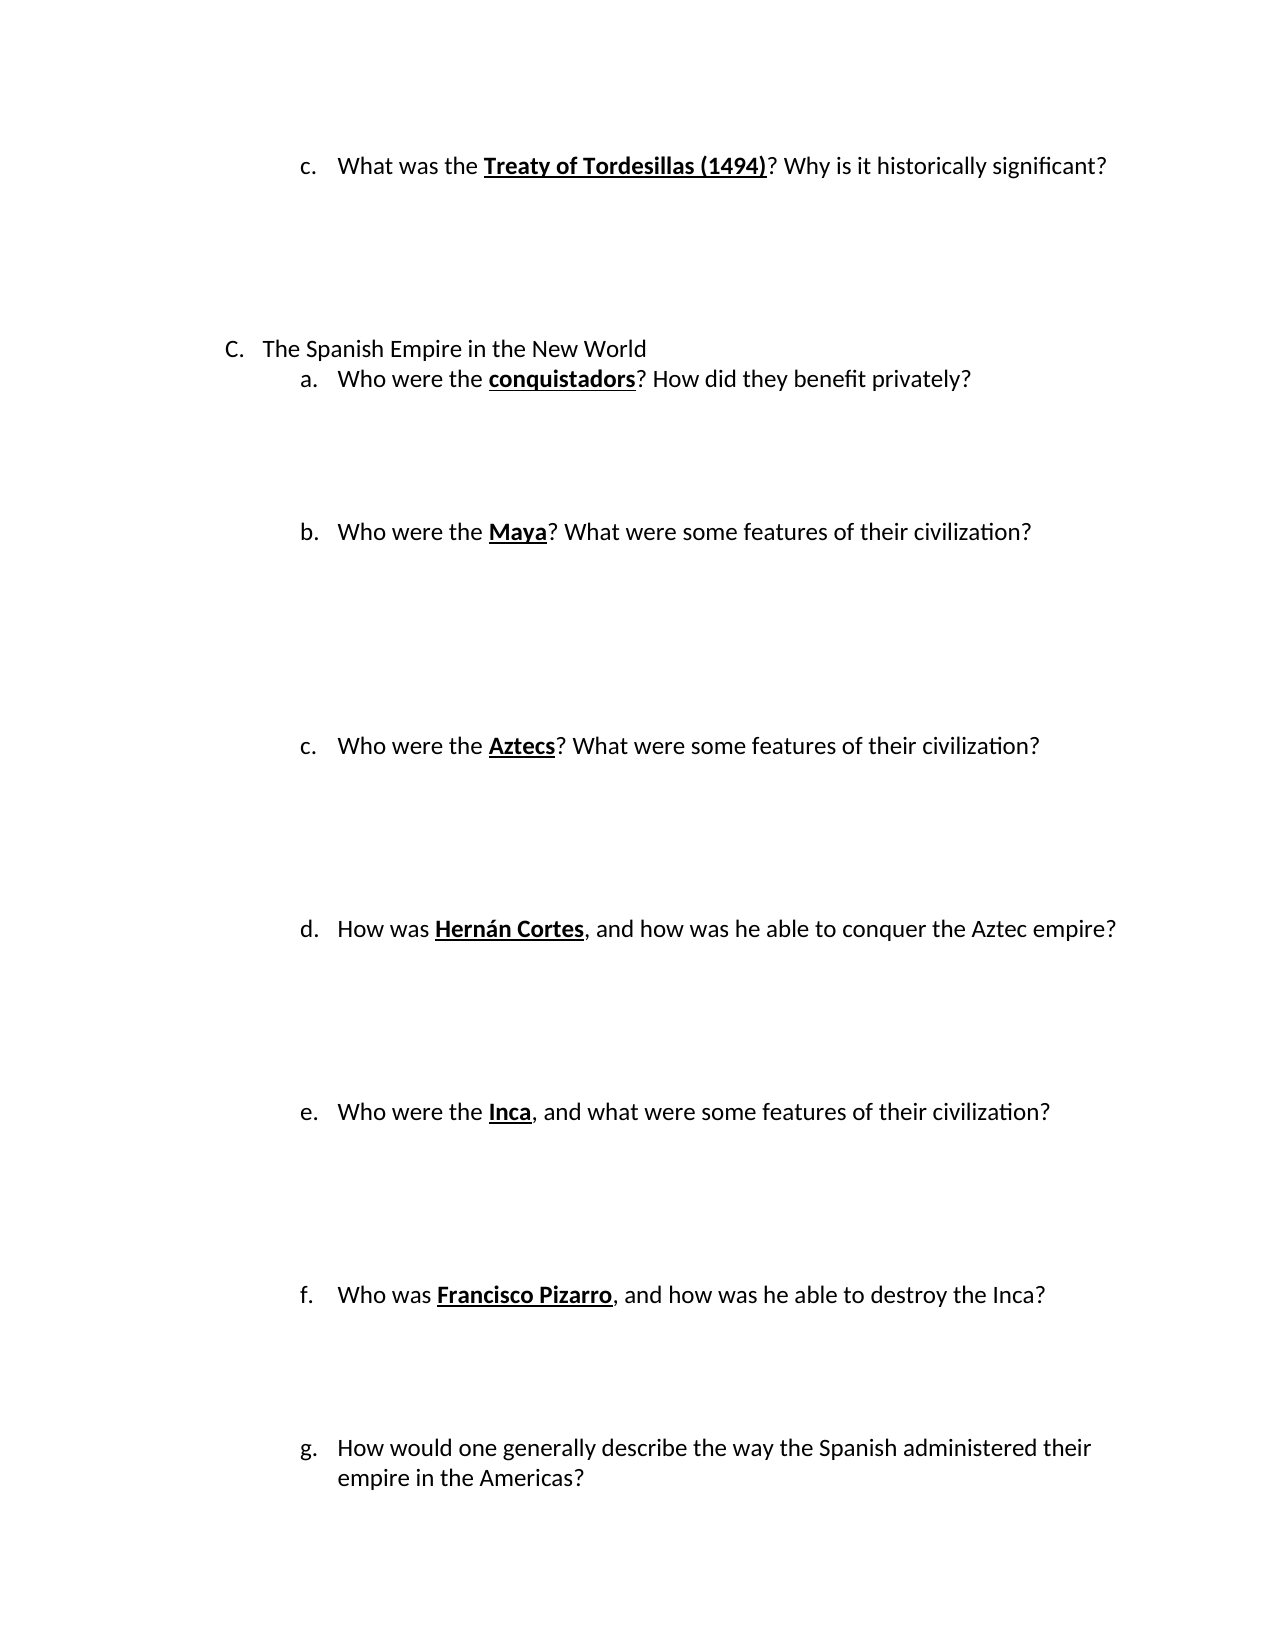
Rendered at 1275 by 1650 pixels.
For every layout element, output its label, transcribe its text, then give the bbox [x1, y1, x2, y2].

list Who were the conquistadors? How did they benefit privately? [300, 364, 1125, 394]
list How was Hernán Cortes, and how was he able to conquer the Aztec empire? [300, 913, 1125, 943]
list Who was Francisco Pizarro, and how was he able to destroy the Inca? [300, 1279, 1125, 1310]
list How would one generally describe the way the Spanish administered their empire in the Americas? [300, 1432, 1125, 1493]
list The Spanish Empire in the New World [225, 333, 1125, 364]
list Who were the Aztecs? What were some features of their civilization? [300, 730, 1125, 760]
list What was the Treaty of Tordesillas (1494)? Why is it historically significant? [300, 150, 1125, 181]
list Who were the Inca, and what were some features of their civilization? [300, 1096, 1125, 1127]
list Who were the Maya? What were some features of their civilization? [300, 516, 1125, 547]
